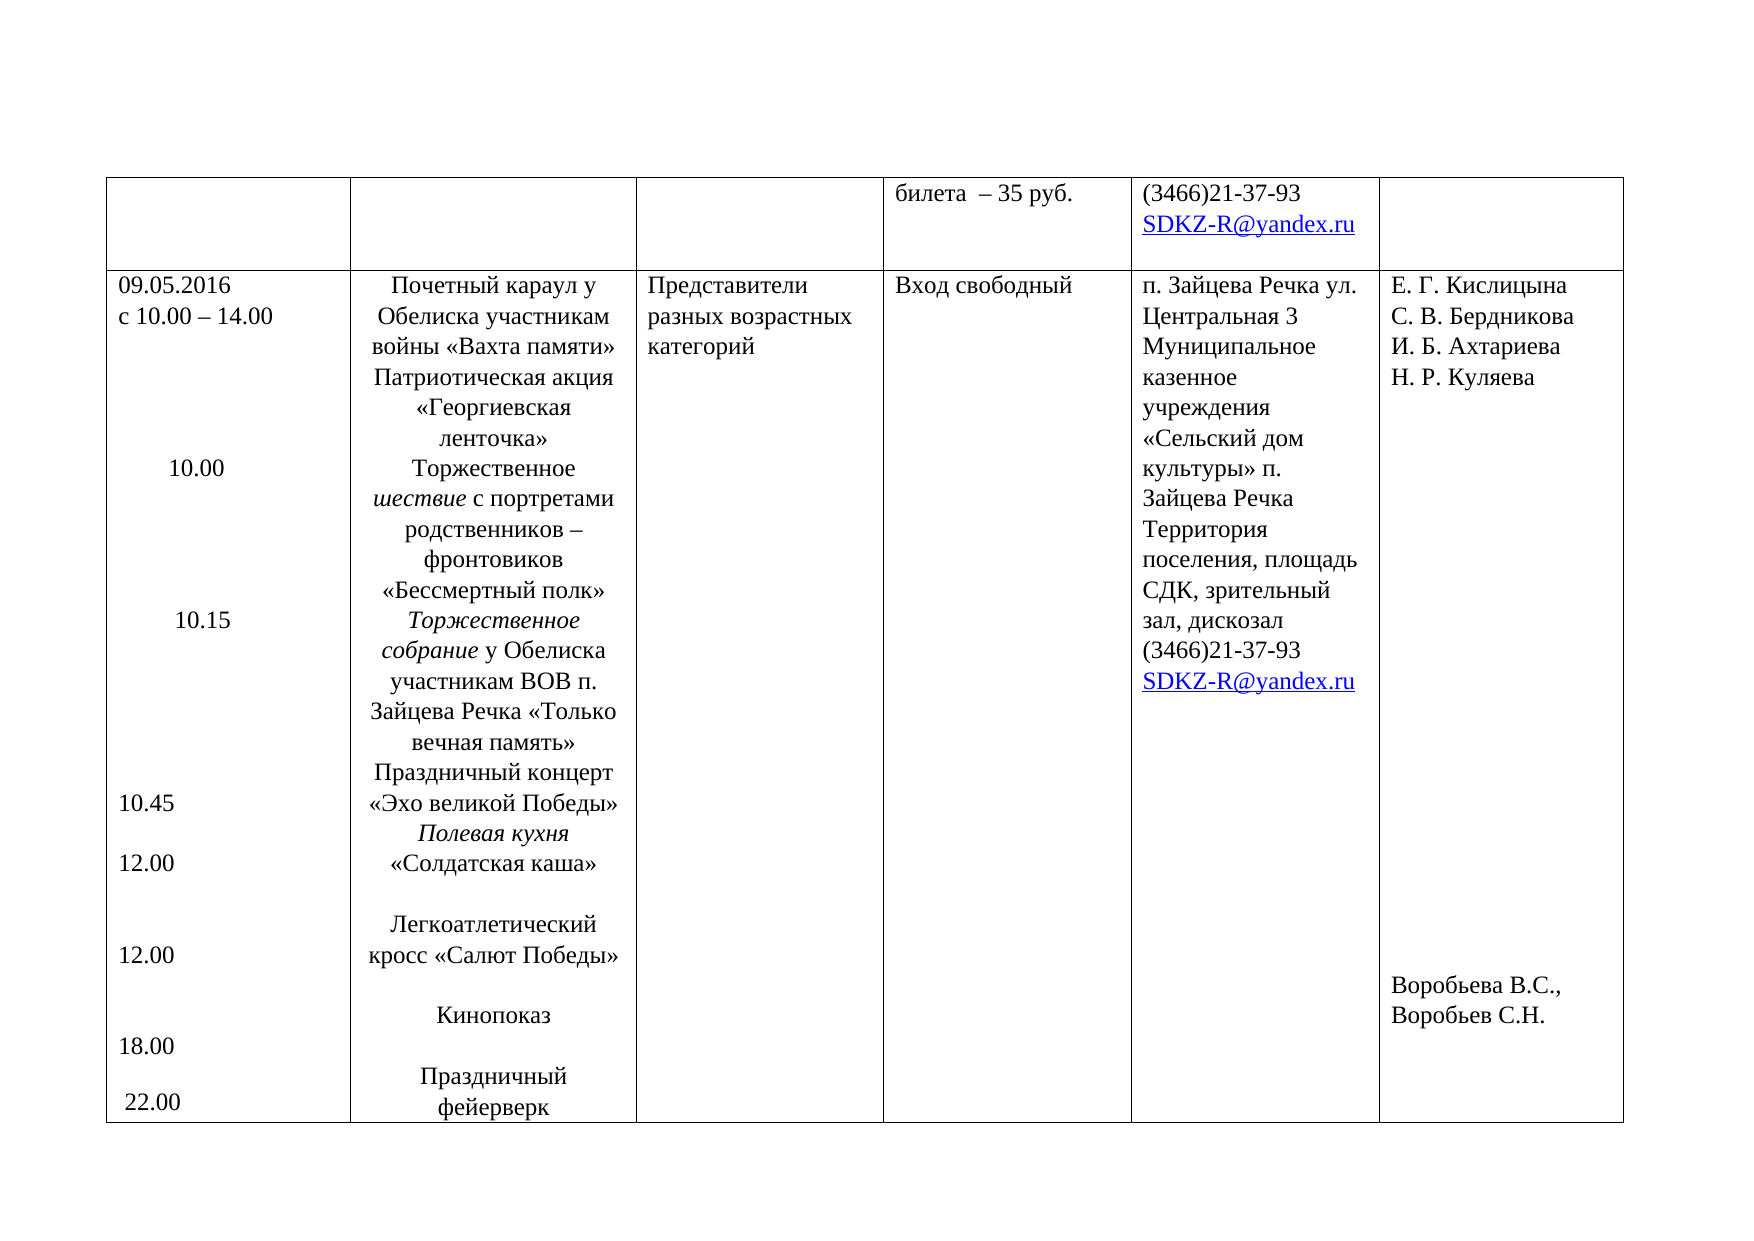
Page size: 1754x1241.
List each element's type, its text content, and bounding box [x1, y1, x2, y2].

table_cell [884, 178, 1131, 269]
table_cell Вход свободный [884, 271, 1131, 1122]
table_cell Е. Г. Кислицына С. В. Бердникова И. Б. Ахтариева Н. Р. Куляева Воробьева В.С., Воробьев С.Н. [1380, 271, 1623, 1122]
table_cell 09.05.2016 с 10.00 – 14.00 10.00 10.15 10.45 12.00 12.00 18.00 22.00 [107, 271, 350, 1122]
table_cell Почетный караул у Обелиска участникам войны «Вахта памяти» Патриотическая акция «Георгиевская ленточка» Торжественное шествие с портретами родственников – фронтовиков «Бессмертный полк» Торжественное собрание у Обелиска участникам ВОВ п. Зайцева Речка «Только вечная память» Праздничный концерт «Эхо великой Победы» Полевая кухня «Солдатская каша» Легкоатлетический кросс «Салют Победы» Кинопоказ Праздничный фейерверк [351, 271, 636, 1122]
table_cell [1132, 178, 1379, 269]
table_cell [637, 178, 883, 269]
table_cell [107, 178, 350, 269]
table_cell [351, 178, 636, 269]
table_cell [1380, 178, 1623, 269]
table_cell п. Зайцева Речка ул. Центральная 3 Муниципальное казенное учреждения «Сельский дом культуры» п. Зайцева Речка Территория поселения, площадь СДК, зрительный зал, дискозал (3466)21-37-93 SDKZ-R@yandex.ru [1132, 271, 1379, 1122]
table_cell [637, 271, 883, 1122]
